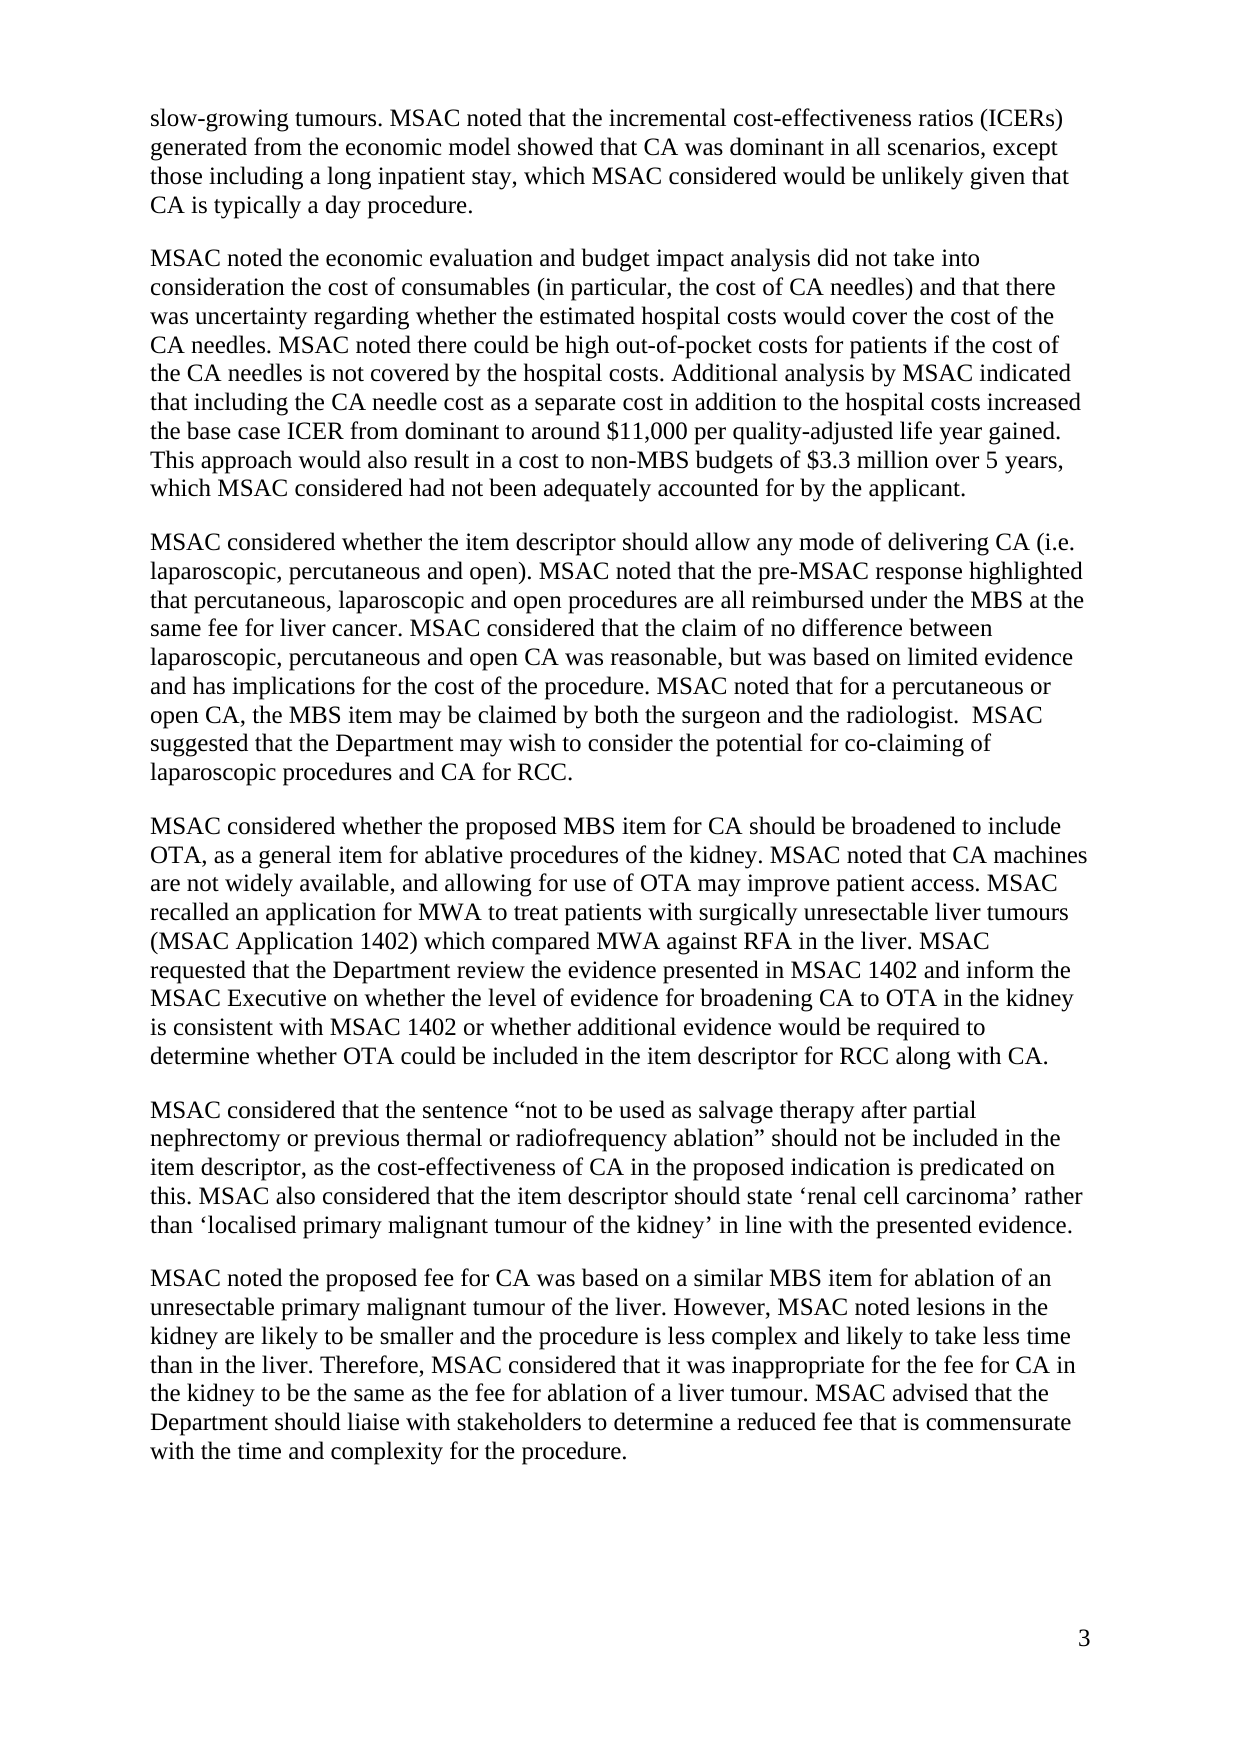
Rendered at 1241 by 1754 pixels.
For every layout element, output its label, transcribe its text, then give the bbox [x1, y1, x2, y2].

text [150, 103, 1090, 218]
text MSAC considered whether the item descriptor should allow any mode of delivering CA (i.e. laparoscopic, percutaneous and open). MSAC noted that the pre-MSAC response highlighted that percutaneous, laparoscopic and open procedures are all reimbursed under the MBS at the same fee for liver cancer. MSAC considered that the claim of no difference between laparoscopic, percutaneous and open CA was reasonable, but was based on limited evidence and has implications for the cost of the procedure. MSAC noted that for a percutaneous or open CA, the MBS item may be claimed by both the surgeon and the radiologist. MSAC suggested that the Department may wish to consider the potential for co-claiming of laparoscopic procedures and CA for RCC. [150, 527, 1090, 786]
text MSAC noted the economic evaluation and budget impact analysis did not take into consideration the cost of consumables (in particular, the cost of CA needles) and that there was uncertainty regarding whether the estimated hospital costs would cover the cost of the CA needles. MSAC noted there could be high out-of-pocket costs for patients if the cost of the CA needles is not covered by the hospital costs. Additional analysis by MSAC indicated that including the CA needle cost as a separate cost in addition to the hospital costs increased the base case ICER from dominant to around $11,000 per quality-adjusted life year gained. This approach would also result in a cost to non-MBS budgets of $3.3 million over 5 years, which MSAC considered had not been adequately accounted for by the applicant. [150, 243, 1090, 502]
text MSAC noted the proposed fee for CA was based on a similar MBS item for ablation of an unresectable primary malignant tumour of the liver. However, MSAC noted lesions in the kidney are likely to be smaller and the procedure is less complex and likely to take less time than in the liver. Therefore, MSAC considered that it was inappropriate for the fee for CA in the kidney to be the same as the fee for ablation of a liver tumour. MSAC advised that the Department should liaise with stakeholders to determine a reduced fee that is commensurate with the time and complexity for the procedure. [150, 1263, 1090, 1465]
text MSAC considered whether the proposed MBS item for CA should be broadened to include OTA, as a general item for ablative procedures of the kidney. MSAC noted that CA machines are not widely available, and allowing for use of OTA may improve patient access. MSAC recalled an application for MWA to treat patients with surgically unresectable liver tumours (MSAC Application 1402) which compared MWA against RFA in the liver. MSAC requested that the Department review the evidence presented in MSAC 1402 and inform the MSAC Executive on whether the level of evidence for broadening CA to OTA in the kidney is consistent with MSAC 1402 or whether additional evidence would be required to determine whether OTA could be included in the item descriptor for RCC along with CA. [150, 811, 1090, 1070]
text MSAC considered that the sentence “not to be used as salvage therapy after partial nephrectomy or previous thermal or radiofrequency ablation” should not be included in the item descriptor, as the cost-effectiveness of CA in the proposed indication is predicated on this. MSAC also considered that the item descriptor should state ‘renal cell carcinoma’ rather than ‘localised primary malignant tumour of the kidney’ in line with the presented evidence. [150, 1095, 1090, 1238]
